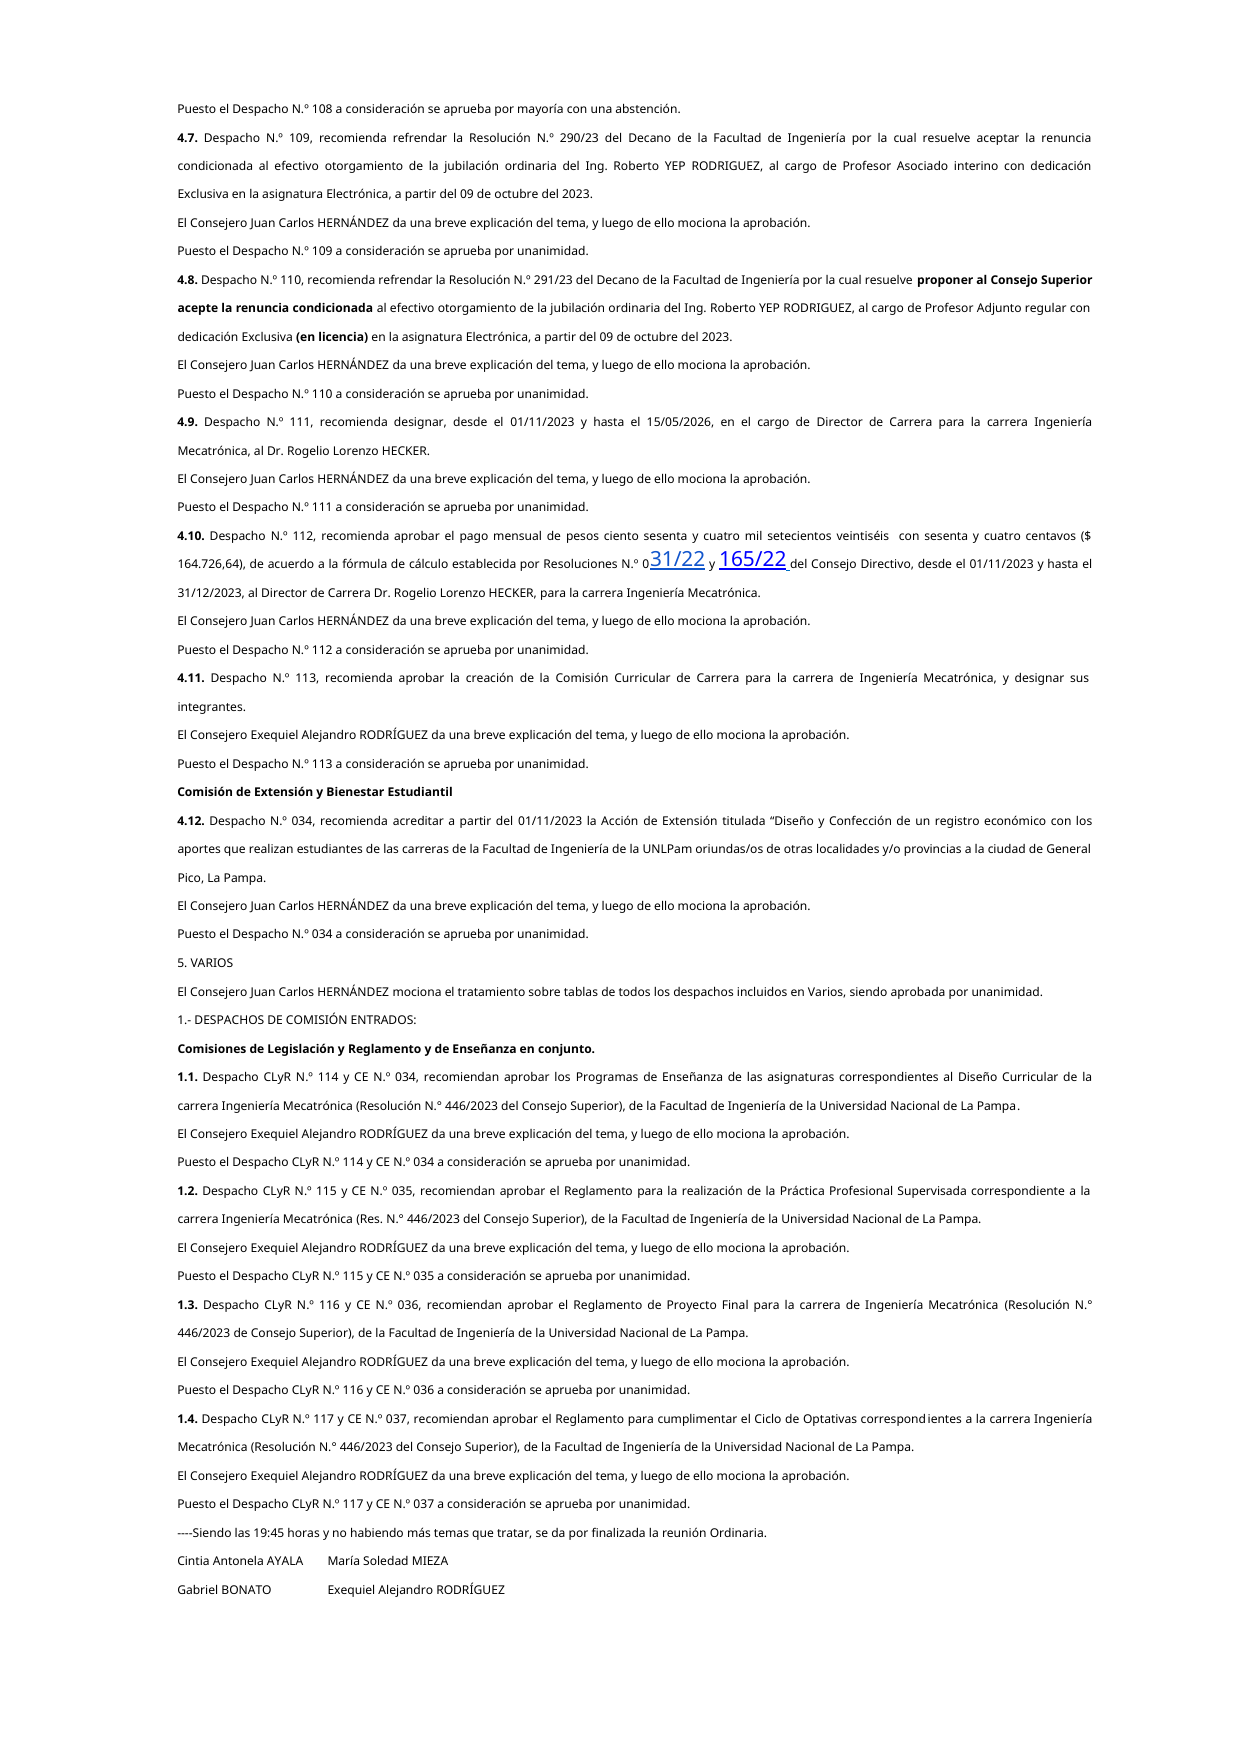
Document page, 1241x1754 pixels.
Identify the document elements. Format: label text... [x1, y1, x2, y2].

text El Consejero Exequiel Alejandro RODRÍGUEZ da una breve explicación del tema, y luego de ello mociona la aprobación. [177, 715, 1092, 743]
text Puesto el Despacho CLyR N.º 115 y CE N.º 035 a consideración se aprueba por unanimidad. [177, 1256, 1092, 1284]
text El Consejero Juan Carlos HERNÁNDEZ da una breve explicación del tema, y luego de ello mociona la aprobación. [177, 345, 1092, 373]
text Puesto el Despacho N.º 110 a consideración se aprueba por unanimidad. [177, 373, 1092, 402]
text Puesto el Despacho N.º 113 a consideración se aprueba por unanimidad. [177, 743, 1092, 772]
text 1.1. Despacho CLyR N.º 114 y CE N.º 034, recomiendan aprobar los Programas de Enseñanza de las asignaturas correspondientes al Diseño Curricular de la carrera Ingeniería Mecatrónica (Resolución N.° 446/2023 del Consejo Superior), de la Facultad de Ingeniería de la Universidad Nacional de La Pampa. [177, 1057, 1092, 1114]
text 1.3. Despacho CLyR N.º 116 y CE N.º 036, recomiendan aprobar el Reglamento de Proyecto Final para la carrera de Ingeniería Mecatrónica (Resolución N.° 446/2023 de Consejo Superior), de la Facultad de Ingeniería de la Universidad Nacional de La Pampa. [177, 1284, 1092, 1341]
text Puesto el Despacho N.º 111 a consideración se aprueba por unanimidad. [177, 487, 1092, 516]
text El Consejero Juan Carlos HERNÁNDEZ da una breve explicación del tema, y luego de ello mociona la aprobación. [177, 459, 1092, 487]
text El Consejero Exequiel Alejandro RODRÍGUEZ da una breve explicación del tema, y luego de ello mociona la aprobación. [177, 1341, 1092, 1370]
text 1.4. Despacho CLyR N.º 117 y CE N.º 037, recomiendan aprobar el Reglamento para cumplimentar el Ciclo de Optativas correspondientes a la carrera Ingeniería Mecatrónica (Resolución N.° 446/2023 del Consejo Superior), de la Facultad de Ingeniería de la Universidad Nacional de La Pampa. [177, 1398, 1092, 1455]
text 4.12. Despacho N.º 034, recomienda acreditar a partir del 01/11/2023 la Acción de Extensión titulada “Diseño y Confección de un registro económico con los aportes que realizan estudiantes de las carreras de la Facultad de Ingeniería de la UNLPam oriundas/os de otras localidades y/o provincias a la ciudad de General Pico, La Pampa. [177, 800, 1092, 886]
text Puesto el Despacho N.º 109 a consideración se aprueba por unanimidad. [177, 231, 1092, 259]
text Gabriel BONATO Exequiel Alejandro RODRÍGUEZ [177, 1570, 1092, 1598]
text Comisión de Extensión y Bienestar Estudiantil [177, 772, 1092, 800]
text El Consejero Juan Carlos HERNÁNDEZ da una breve explicación del tema, y luego de ello mociona la aprobación. [177, 886, 1092, 914]
text El Consejero Exequiel Alejandro RODRÍGUEZ da una breve explicación del tema, y luego de ello mociona la aprobación. [177, 1455, 1092, 1484]
text 4.10. Despacho N.º 112, recomienda aprobar el pago mensual de pesos ciento sesenta y cuatro mil setecientos veintiséis con sesenta y cuatro centavos ($ 164.726,64), de acuerdo a la fórmula de cálculo establecida por Resoluciones N.º 031/22 y 165/22 del Consejo Directivo, desde el 01/11/2023 y hasta el 31/12/2023, al Director de Carrera Dr. Rogelio Lorenzo HECKER, para la carrera Ingeniería Mecatrónica. [177, 516, 1092, 601]
text El Consejero Exequiel Alejandro RODRÍGUEZ da una breve explicación del tema, y luego de ello mociona la aprobación. [177, 1227, 1092, 1256]
text 1.2. Despacho CLyR N.º 115 y CE N.º 035, recomiendan aprobar el Reglamento para la realización de la Práctica Profesional Supervisada correspondiente a la carrera Ingeniería Mecatrónica (Res. N.° 446/2023 del Consejo Superior), de la Facultad de Ingeniería de la Universidad Nacional de La Pampa. [177, 1171, 1092, 1227]
text 1.- DESPACHOS DE COMISIÓN ENTRADOS: [177, 1000, 1092, 1028]
text El Consejero Juan Carlos HERNÁNDEZ da una breve explicación del tema, y luego de ello mociona la aprobación. [177, 601, 1092, 629]
text Puesto el Despacho N.º 112 a consideración se aprueba por unanimidad. [177, 629, 1092, 658]
text 4.7. Despacho N.º 109, recomienda refrendar la Resolución N.º 290/23 del Decano de la Facultad de Ingeniería por la cual resuelve aceptar la renuncia condicionada al efectivo otorgamiento de la jubilación ordinaria del Ing. Roberto YEP RODRIGUEZ, al cargo de Profesor Asociado interino con dedicación Exclusiva en la asignatura Electrónica, a partir del 09 de octubre del 2023. [177, 117, 1092, 202]
text El Consejero Juan Carlos HERNÁNDEZ mociona el tratamiento sobre tablas de todos los despachos incluidos en Varios, siendo aprobada por unanimidad. [177, 971, 1092, 999]
text ----Siendo las 19:45 horas y no habiendo más temas que tratar, se da por finalizada la reunión Ordinaria. [177, 1512, 1092, 1541]
text 4.8. Despacho N.º 110, recomienda refrendar la Resolución N.º 291/23 del Decano de la Facultad de Ingeniería por la cual resuelve proponer al Consejo Superior acepte la renuncia condicionada al efectivo otorgamiento de la jubilación ordinaria del Ing. Roberto YEP RODRIGUEZ, al cargo de Profesor Adjunto regular con dedicación Exclusiva (en licencia) en la asignatura Electrónica, a partir del 09 de octubre del 2023. [177, 259, 1092, 345]
text El Consejero Juan Carlos HERNÁNDEZ da una breve explicación del tema, y luego de ello mociona la aprobación. [177, 202, 1092, 231]
text Cintia Antonela AYALA María Soledad MIEZA [177, 1541, 1092, 1569]
text Comisiones de Legislación y Reglamento y de Enseñanza en conjunto. [177, 1028, 1092, 1057]
text 5. VARIOS [177, 943, 1092, 971]
text Puesto el Despacho N.º 034 a consideración se aprueba por unanimidad. [177, 914, 1092, 942]
text 4.9. Despacho N.º 111, recomienda designar, desde el 01/11/2023 y hasta el 15/05/2026, en el cargo de Director de Carrera para la carrera Ingeniería Mecatrónica, al Dr. Rogelio Lorenzo HECKER. [177, 402, 1092, 459]
text El Consejero Exequiel Alejandro RODRÍGUEZ da una breve explicación del tema, y luego de ello mociona la aprobación. [177, 1114, 1092, 1142]
text 4.11. Despacho N.º 113, recomienda aprobar la creación de la Comisión Curricular de Carrera para la carrera de Ingeniería Mecatrónica, y designar sus integrantes. [177, 658, 1092, 715]
text Puesto el Despacho CLyR N.º 117 y CE N.º 037 a consideración se aprueba por unanimidad. [177, 1484, 1092, 1512]
text Puesto el Despacho CLyR N.º 116 y CE N.º 036 a consideración se aprueba por unanimidad. [177, 1370, 1092, 1398]
text Puesto el Despacho CLyR N.º 114 y CE N.º 034 a consideración se aprueba por unanimidad. [177, 1142, 1092, 1171]
text Puesto el Despacho N.º 108 a consideración se aprueba por mayoría con una abstención. [177, 89, 1092, 117]
